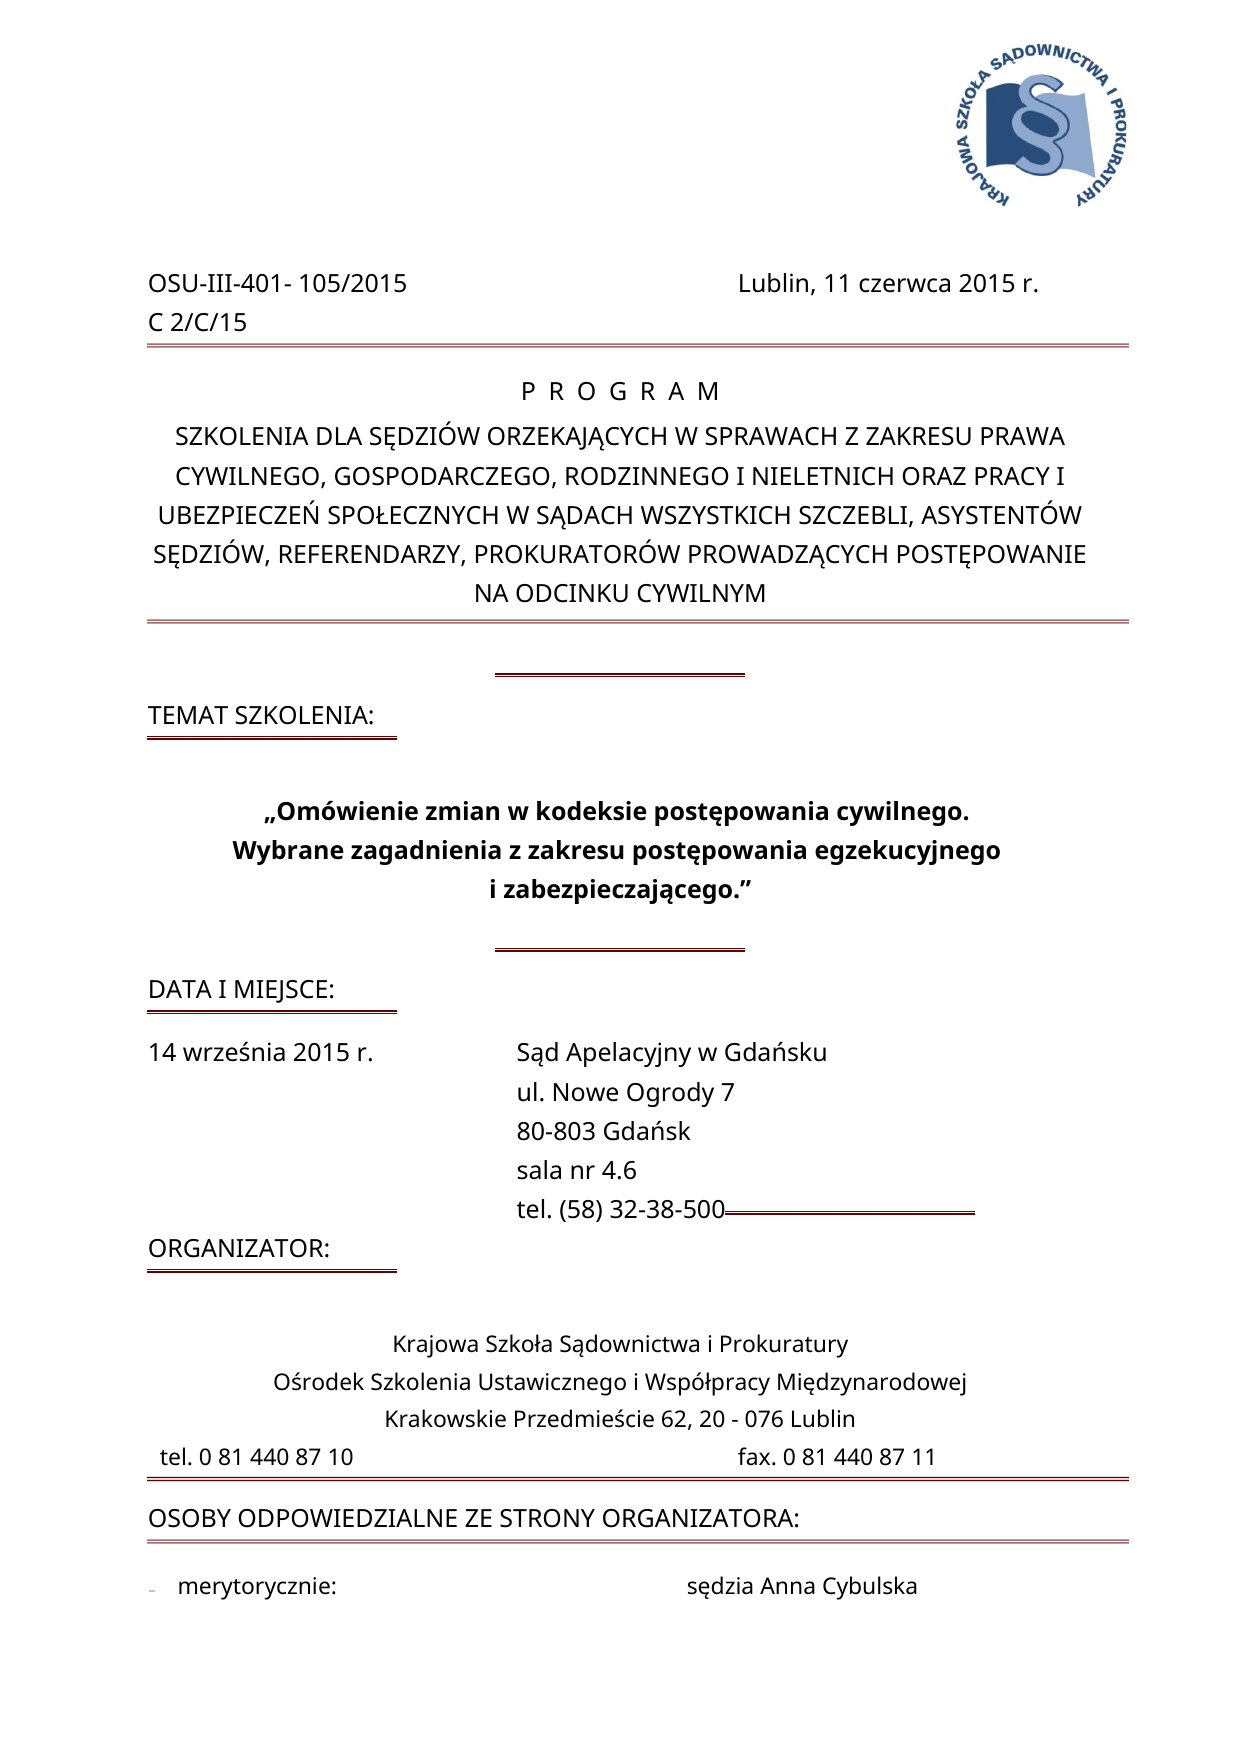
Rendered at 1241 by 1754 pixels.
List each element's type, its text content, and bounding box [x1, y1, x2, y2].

text Krakowskie Przedmieście 62, 20 - 076 Lublin [148, 1403, 1093, 1434]
text Krajowa Szkoła Sądownictwa i Prokuratury [148, 1328, 1093, 1359]
text OSOBY ODPOWIEDZIALNE ZE STRONY ORGANIZATORA: [148, 1501, 1093, 1534]
text 14 września 2015 r. Sąd Apelacyjny w Gdańsku [148, 1035, 1093, 1069]
picture [147, 1534, 1129, 1548]
text tel. (58) 32-38-500 [148, 1192, 1093, 1226]
picture [147, 338, 1129, 352]
text TEMAT SZKOLENIA: [148, 698, 1093, 732]
picture [147, 1264, 397, 1277]
picture [495, 943, 745, 956]
picture [147, 731, 397, 744]
text Ośrodek Szkolenia Ustawicznego i Współpracy Międzynarodowej [148, 1366, 1093, 1397]
picture [495, 669, 745, 681]
text OSU-III-401- 105/2015 Lublin, 11 czerwca 2015 r. [148, 265, 1093, 299]
picture [147, 1471, 1129, 1486]
list merytorycznie: [148, 1570, 583, 1601]
picture [725, 1206, 975, 1219]
text tel. 0 81 440 87 10 fax. 0 81 440 87 11 [148, 1441, 1093, 1471]
text ul. Nowe Ogrody 7 [148, 1074, 1093, 1108]
text sędzia Anna Cybulska [687, 1570, 1093, 1601]
picture [147, 614, 1129, 628]
text sala nr 4.6 [148, 1152, 1093, 1187]
text C 2/C/15 [148, 304, 1093, 338]
text SZKOLENIA DLA SĘDZIÓW ORZEKAJĄCYCH W SPRAWACH Z ZAKRESU PRAWA CYWILNEGO, GOSPODARCZEGO, RODZINNEGO I NIELETNICH ORAZ PRACY I UBEZPIECZEŃ SPOŁECZNYCH W SĄDACH WSZYSTKICH SZCZEBLI, ASYSTENTÓW SĘDZIÓW, REFERENDARZY, PROKURATORÓW PROWADZĄCYCH POSTĘPOWANIE NA ODCINKU CYWILNYM [148, 419, 1093, 610]
picture [956, 44, 1127, 207]
text 80-803 Gdańsk [148, 1113, 1093, 1147]
text „Omówienie zmian w kodeksie postępowania cywilnego. Wybrane zagadnienia z zakresu postępowania egzekucyjnego i zabezpieczającego.” [148, 793, 1093, 906]
picture [147, 1006, 397, 1018]
text ORGANIZATOR: [148, 1231, 1093, 1265]
text P R O G R A M [148, 374, 1093, 408]
text DATA I MIEJSCE: [148, 972, 1093, 1006]
